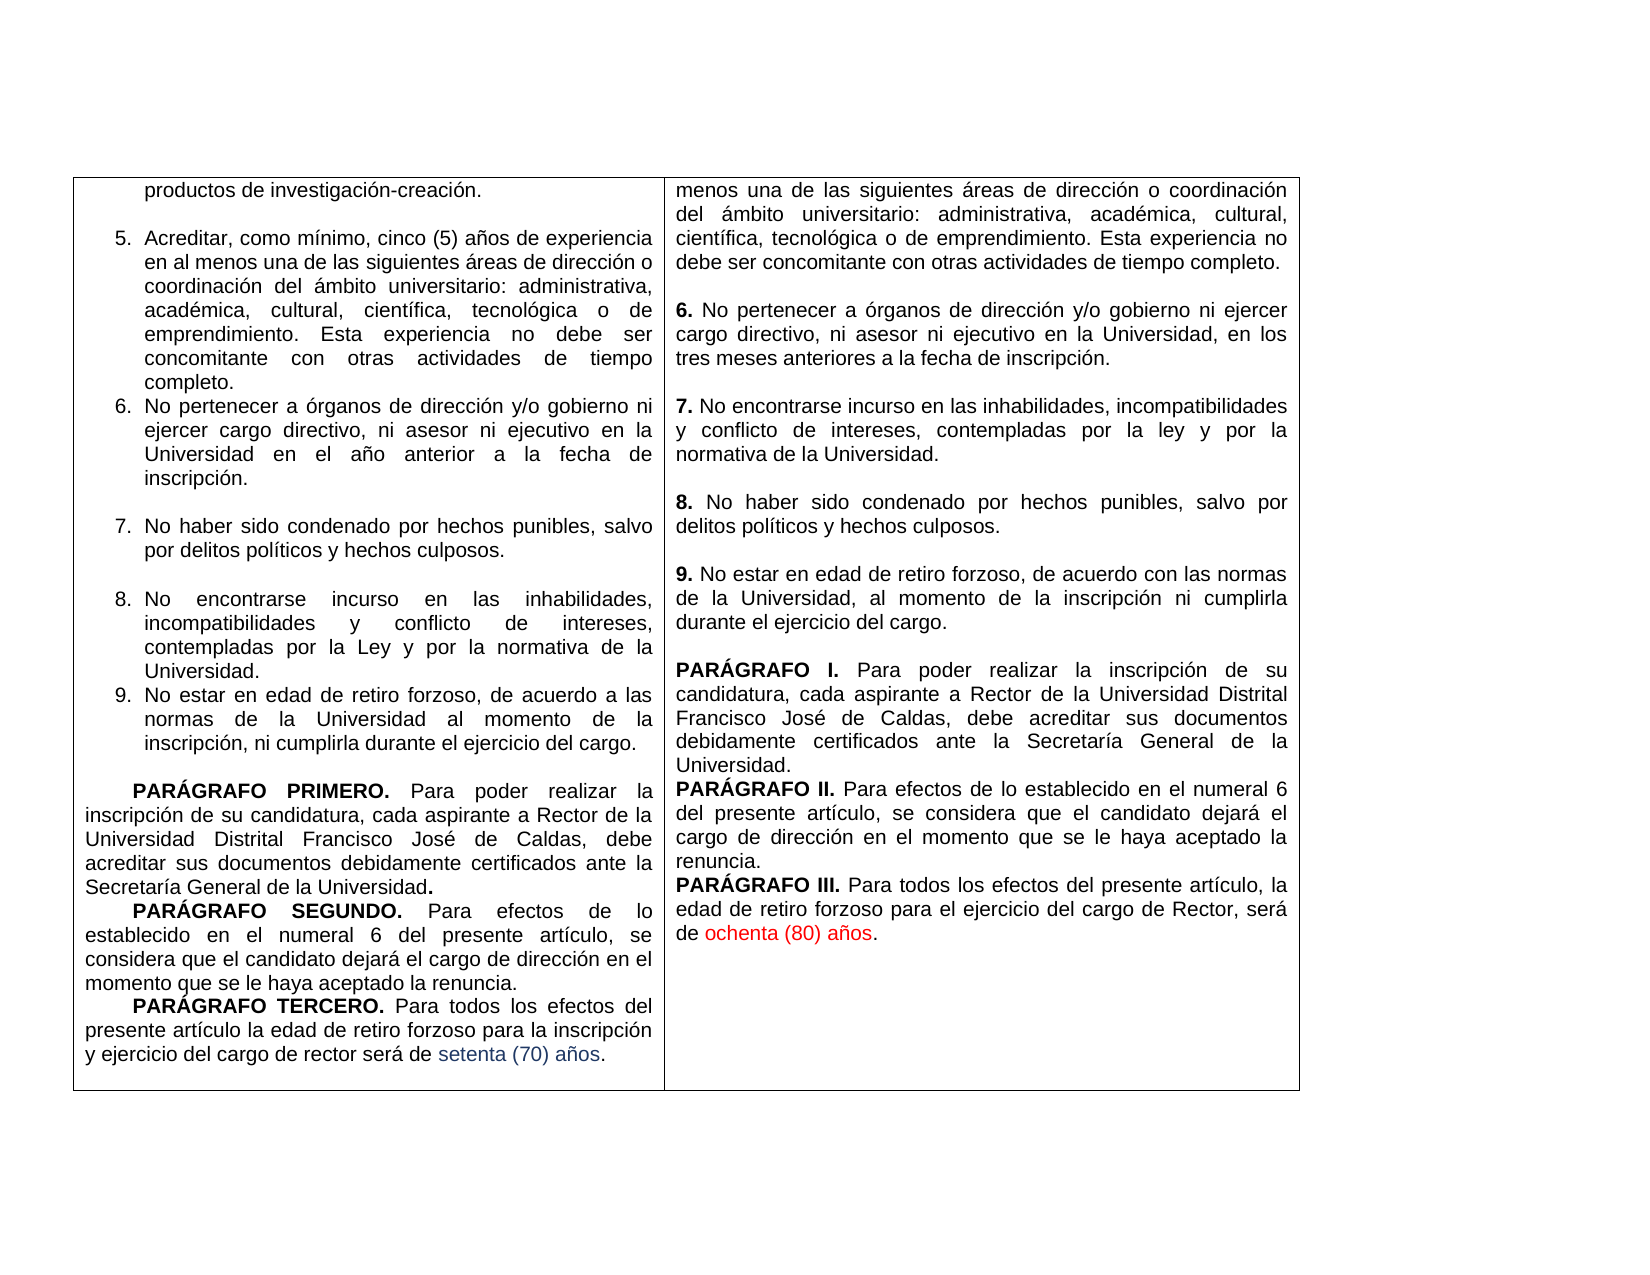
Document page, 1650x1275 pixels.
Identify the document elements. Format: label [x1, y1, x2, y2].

table_cell [74, 178, 664, 1090]
table_cell [665, 178, 1299, 1090]
